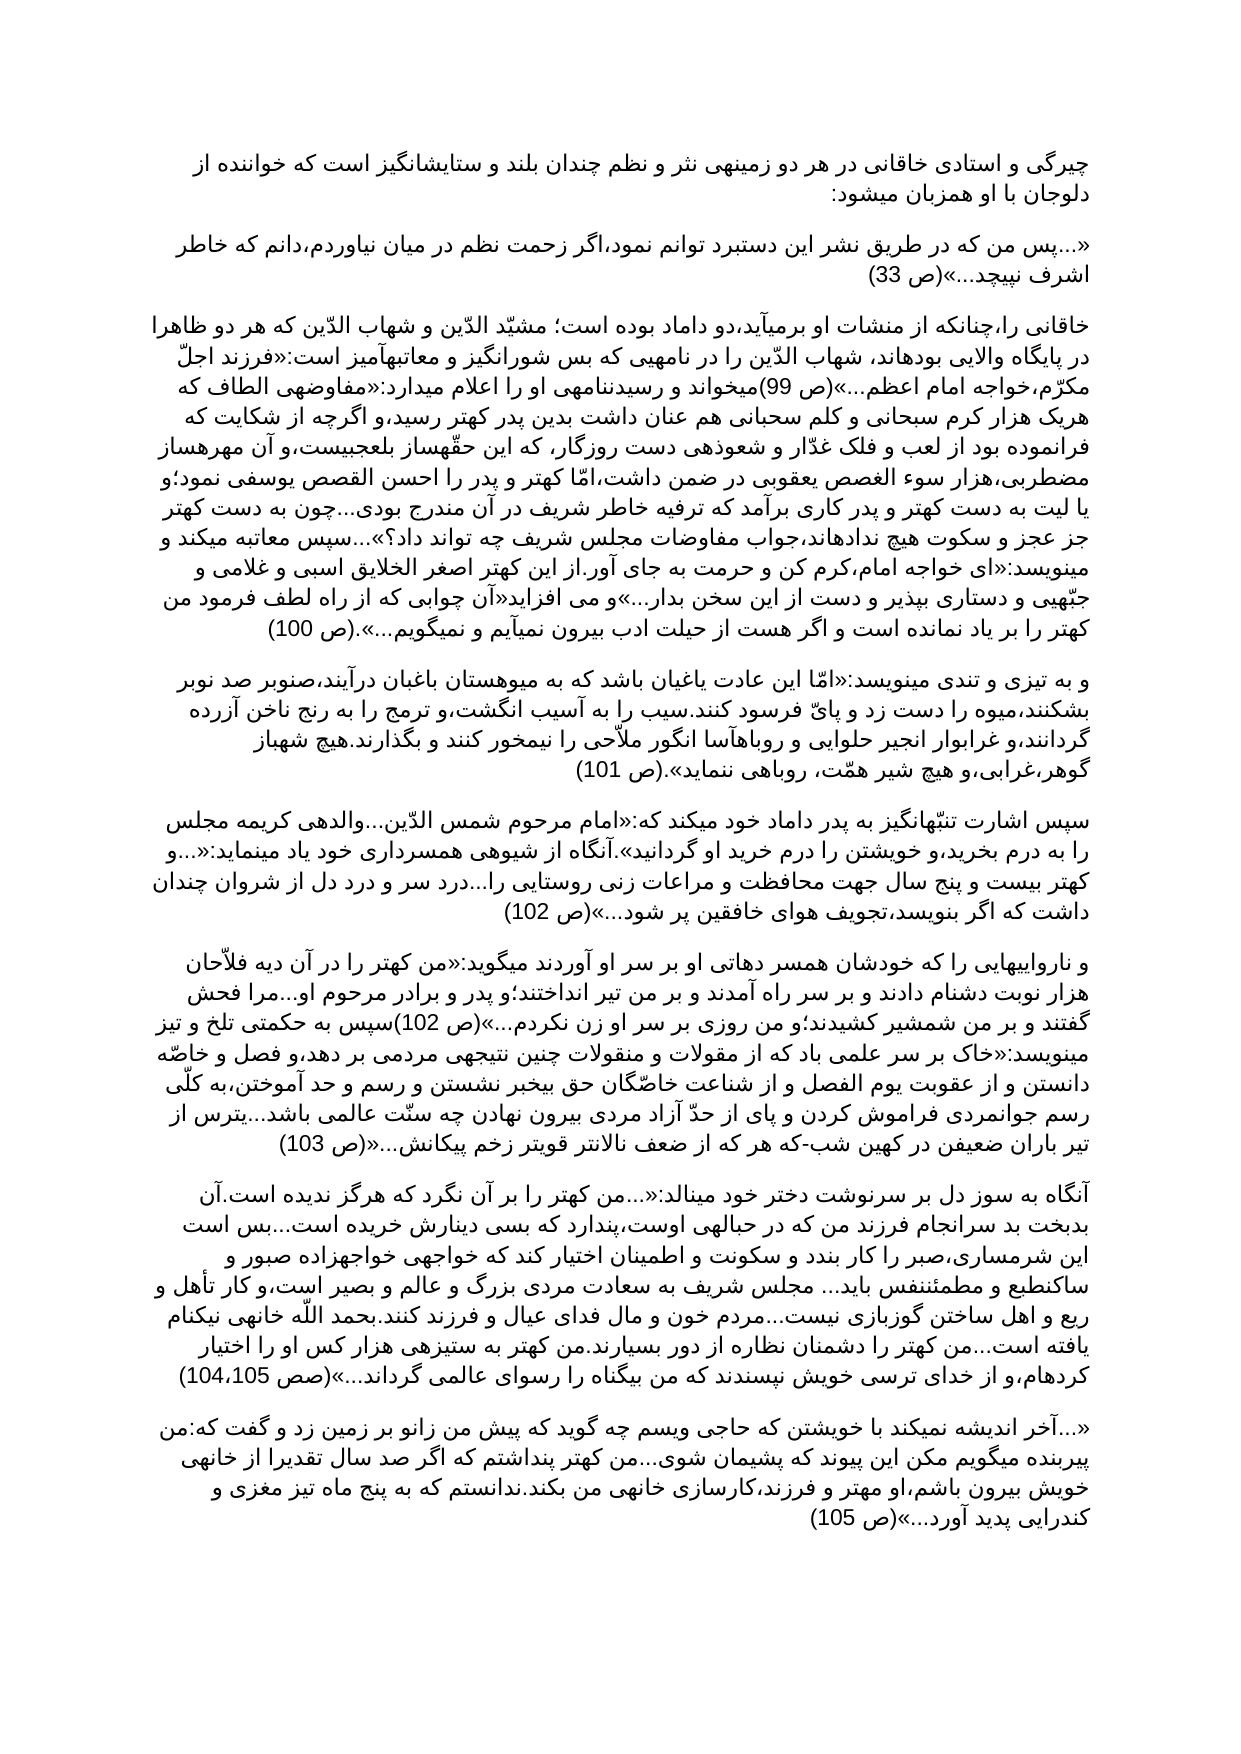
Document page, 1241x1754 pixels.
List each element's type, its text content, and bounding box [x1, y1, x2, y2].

text خاقانی را،چنان‏که از منشات او برمی‏آید،دو داماد بوده است؛ مشیّد الدّین و شهاب الدّین که هر دو ظاهرا در پایگاه والایی بوده‏اند، شهاب الدّین را در نامه‏یی که بس شورانگیز و معاتبه‏آمیز است:«فرزند اجلّ مکرّم،خواجه امام اعظم...»(ص 99)می‏خواند و رسیدن‏نامه‏ی‏ او را اعلام می‏دارد:«مفاوضه‏ی الطاف که هریک هزار کرم سبحانی‏ و کلم سحبانی هم عنان داشت بدین پدر کهتر رسید،و اگرچه از شکایت که فرانموده بود از لعب و فلک غدّار و شعوذه‏ی دست روزگار، که این حقّه‏ساز بلعجبی‏ست،و آن مهره‏ساز مضطربی،هزار سوء الغصص یعقوبی در ضمن داشت،امّا کهتر و پدر را احسن القصص‏ یوسفی نمود؛و یا لیت به دست کهتر و پدر کاری برآمد که ترفیه خاطر شریف در آن مندرج بودی...چون به دست کهتر جز عجز و سکوت‏ هیچ نداده‏اند،جواب مفاوضات مجلس شریف چه تواند داد؟»...سپس‏ معاتبه می‏کند و می‏نویسد:«ای خواجه امام،کرم کن و حرمت به جای‏ آور.از این کهتر اصغر الخلایق اسبی و غلامی و جبّه‏یی و دستاری‏ بپذیر و دست از این سخن بدار...»و می افزاید«آن چوابی که از راه‏ لطف فرمود من کهتر را بر یاد نمانده است و اگر هست از حیلت ادب‏ بیرون نمی‏آیم و نمی‏گویم...».(ص 100) [150, 312, 1090, 641]
text سپس اشارت تنبّه‏انگیز به پدر داماد خود می‏کند که:«امام مرحوم‏ شمس الدّین...والده‏ی کریمه مجلس را به درم بخرید،و خویشتن‏ را درم خرید او گردانید».آن‏گاه از شیوه‏ی همسرداری خود یاد می‏نماید:«...و کهتر بیست و پنج سال جهت محافظت و مراعات‏ زنی روستایی را...درد سر و درد دل از شروان چندان داشت که اگر بنویسد،تجویف هوای خافقین پر شود...»(ص 102) [150, 807, 1090, 924]
text چیرگی و استادی خاقانی در هر دو زمینه‏ی نثر و نظم چندان بلند و ستایش‏انگیز است که خواننده از دل‏وجان با او هم‏زبان می‏شود: [150, 150, 1090, 207]
text آن‏گاه به سوز دل بر سرنوشت دختر خود می‏نالد:«...من کهتر را بر آن نگرد که هرگز ندیده است.آن بدبخت بد سرانجام فرزند من که در حباله‏ی اوست،پندارد که بسی دینارش خریده است...بس‏ است این شرمساری،صبر را کار بندد و سکونت و اطمینان اختیار کند که خواجه‏ی خواجه‏زاده صبور و ساکن‏طبع و مطمئن‏نفس باید... مجلس شریف به سعادت مردی بزرگ و عالم و بصیر است،و کار تأهل‏ و ریع و اهل ساختن گوزبازی نیست...مردم خون و مال فدای عیال‏ و فرزند کنند.بحمد اللّه خانه‏ی نیک‏نام یافته است...من کهتر را دشمنان نظاره از دور بسیارند.من کهتر به ستیزه‏ی هزار کس او را اختیار کرده‏ام،و از خدای ترسی خویش نپسندند که من بی‏گناه را رسوای عالمی گرداند...»(صص 104،105) [150, 1181, 1090, 1389]
text «...پس من که در طریق نشر این دست‏برد توانم نمود،اگر زحمت نظم در میان نیاوردم،دانم که خاطر اشرف نپیچد...»(ص 33) [150, 231, 1090, 288]
text «...آخر اندیشه نمی‏کند با خویشتن که حاجی ویسم چه گوید که‏ پیش من زانو بر زمین زد و گفت که:من پیربنده می‏گویم مکن این‏ پیوند که پشیمان شوی...من کهتر پنداشتم که اگر صد سال تقدیرا از خانه‏ی خویش بیرون باشم،او مهتر و فرزند،کارسازی خانه‏ی من‏ بکند.ندانستم که به پنج ماه تیز مغزی و کندرایی پدید آورد...»(ص‏ 105) [150, 1413, 1090, 1531]
text و ناروایی‏هایی را که خودشان همسر دهاتی او بر سر او آوردند می‏گوید:«من کهتر را در آن دیه فلاّحان هزار نوبت دشنام دادند و بر سر راه آمدند و بر من تیر انداختند؛و پدر و برادر مرحوم او...مرا فحش‏ گفتند و بر من شمشیر کشیدند؛و من روزی بر سر او زن‏ نکردم...»(ص 102)سپس به حکمتی تلخ و تیز می‏نویسد:«خاک‏ بر سر علمی باد که از مقولات و منقولات چنین نتیجه‏ی مردمی بر دهد،و فصل و خاصّه دانستن و از عقوبت یوم الفصل و از شناعت‏ خاصّگان حق بی‏خبر نشستن و رسم و حد آموختن،به کلّی رسم‏ جوانمردی فراموش کردن و پای از حدّ آزاد مردی بیرون نهادن چه سنّت‏ عالمی باشد...یترس از تیر باران ضعیفن در کهین شب-که هر که‏ از ضعف نالان‏تر قوی‏تر زخم پیکانش...«(ص 103) [150, 949, 1090, 1157]
text و به تیزی و تندی می‏نویسد:«امّا این عادت یاغیان باشد که به‏ میوه‏ستان باغبان درآیند،صنوبر صد نوبر بشکنند،میوه را دست زد و پایّ فرسود کنند.سیب را به آسیب انگشت،و ترمج را به رنج ناخن‏ آزرده گردانند،و غراب‏وار انجیر حلوایی و روباه‏آسا انگور ملاّحی را نیم‏خور کنند و بگذارند.هیچ شهباز گوهر،غرابی،و هیچ شیر همّت، روباهی ننماید».(ص 101) [150, 666, 1090, 783]
